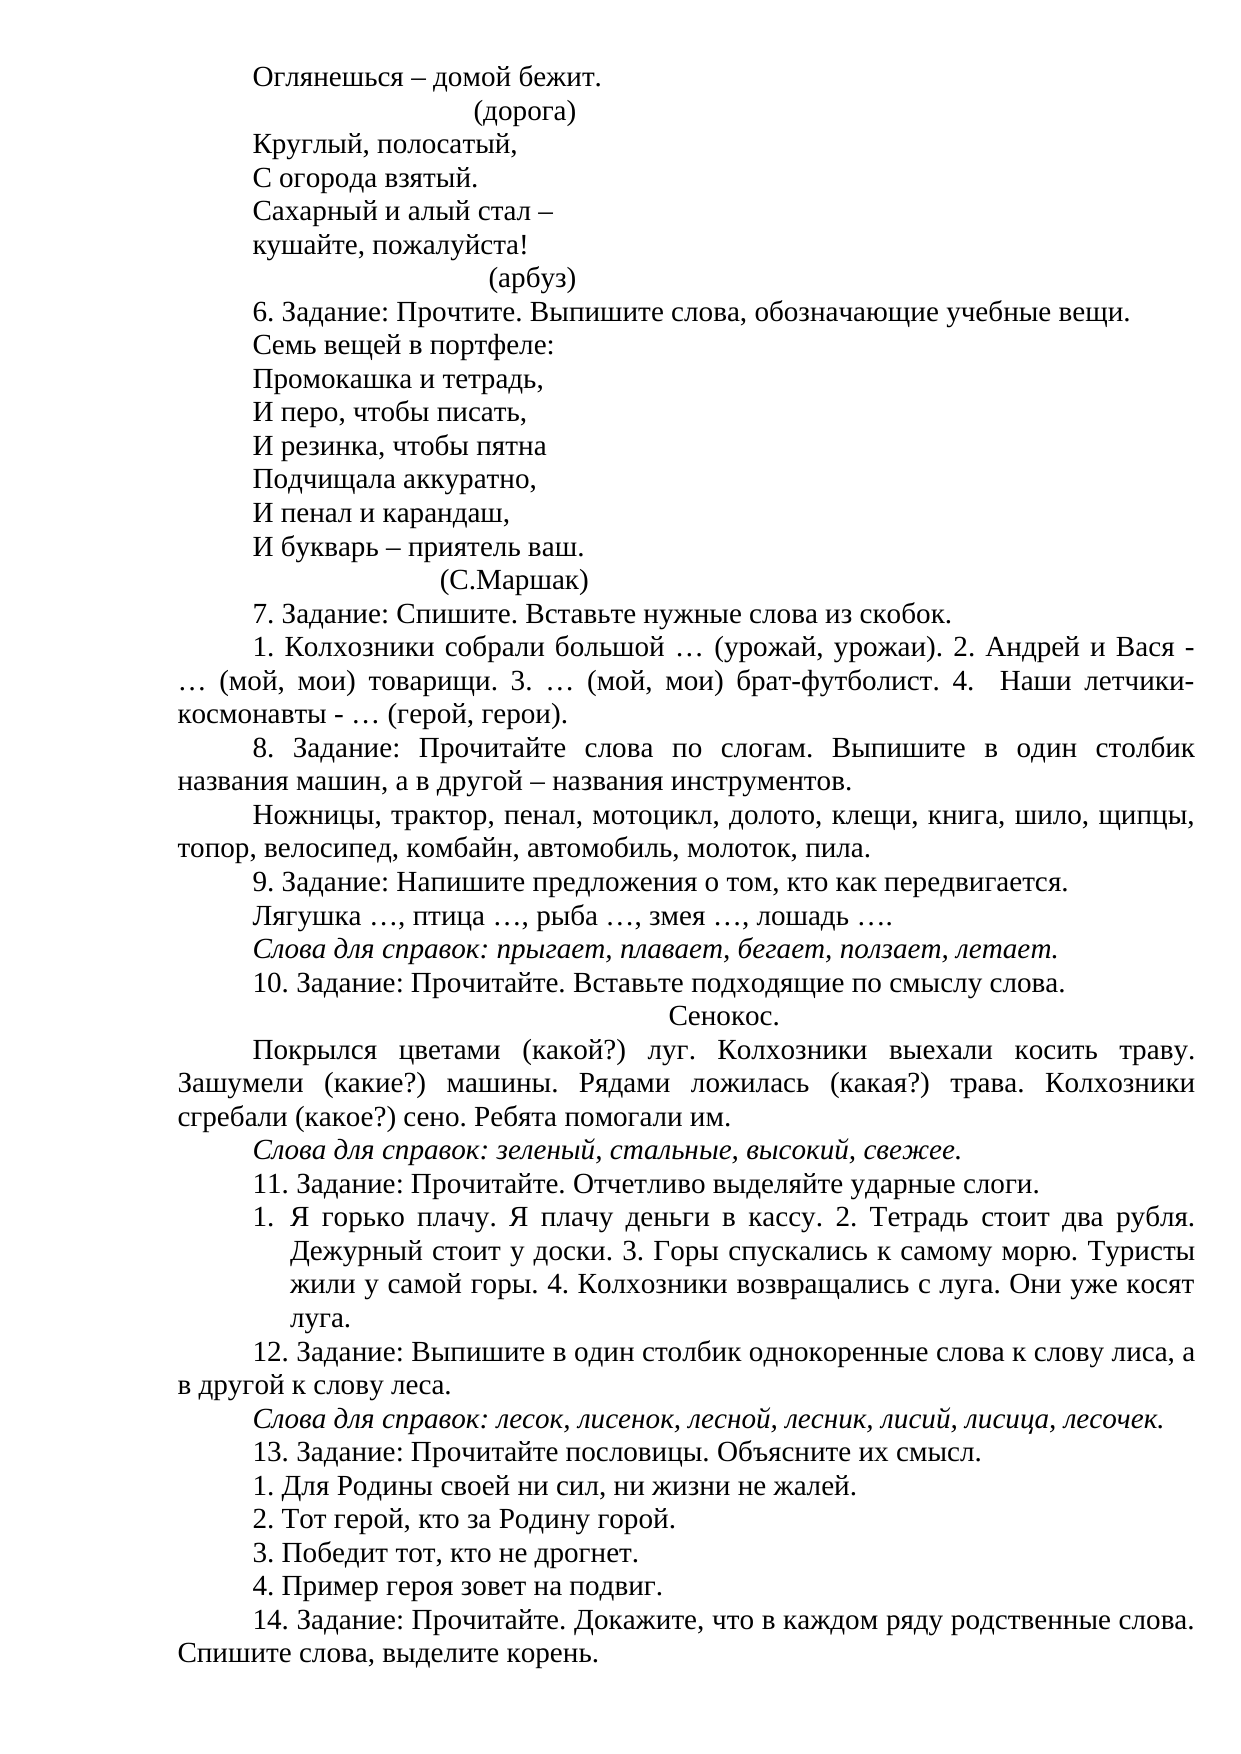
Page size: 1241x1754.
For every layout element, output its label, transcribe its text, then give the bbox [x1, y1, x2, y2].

text (дорога) [177, 93, 576, 126]
text 11. Задание: Прочитайте. Отчетливо выделяйте ударные слоги. [177, 1166, 1196, 1199]
text И перо, чтобы писать, [177, 394, 1196, 428]
text 2. Тот герой, кто за Родину горой. [177, 1501, 1196, 1535]
text 10. Задание: Прочитайте. Вставьте подходящие по смыслу слова. [177, 965, 1196, 998]
text С огорода взятый. [177, 160, 1196, 193]
text 8. Задание: Прочитайте слова по слогам. Выпишите в один столбик названия машин, а в другой – названия инструментов. [177, 730, 1196, 797]
text 12. Задание: Выпишите в один столбик однокоренные слова к слову лиса, а в другой к слову леса. [177, 1334, 1196, 1401]
text Семь вещей в портфеле: [177, 327, 1196, 361]
text Сахарный и алый стал – [177, 193, 1196, 227]
text 1. Колхозники собрали большой … (урожай, урожаи). 2. Андрей и Вася - … (мой, мои) товарищи. 3. … (мой, мои) брат-футболист. 4. Наши летчики-космонавты - … (герой, герои). [177, 629, 1196, 730]
text 4. Пример героя зовет на подвиг. [177, 1568, 1196, 1602]
text Покрылся цветами (какой?) луг. Колхозники выехали косить траву. Зашумели (какие?) машины. Рядами ложилась (какая?) трава. Колхозники сгребали (какое?) сено. Ребята помогали им. [177, 1032, 1196, 1132]
list Я горько плачу. Я плачу деньги в кассу. 2. Тетрадь стоит два рубля. Дежурный стоит у доски. 3. Горы спускались к самому морю. Туристы жили у самой горы. 4. Колхозники возвращались с луга. Они уже косят луга. [252, 1199, 1196, 1334]
text 6. Задание: Прочтите. Выпишите слова, обозначающие учебные вещи. [177, 294, 1196, 327]
text 3. Победит тот, кто не дрогнет. [177, 1535, 1196, 1568]
text Слова для справок: прыгает, плавает, бегает, ползает, летает. [177, 931, 1196, 965]
text 9. Задание: Напишите предложения о том, кто как передвигается. [177, 864, 1196, 898]
text кушайте, пожалуйста! [177, 227, 1196, 260]
text (арбуз) [177, 260, 576, 294]
text 7. Задание: Спишите. Вставьте нужные слова из скобок. [177, 596, 1196, 629]
text Подчищала аккуратно, [177, 462, 1196, 495]
text 13. Задание: Прочитайте пословицы. Объясните их смысл. [177, 1434, 1196, 1468]
text Круглый, полосатый, [177, 126, 1196, 160]
text Ножницы, трактор, пенал, мотоцикл, долото, клещи, книга, шило, щипцы, топор, велосипед, комбайн, автомобиль, молоток, пила. [177, 797, 1196, 864]
text 14. Задание: Прочитайте. Докажите, что в каждом ряду родственные слова. Спишите слова, выделите корень. [177, 1602, 1196, 1669]
text (С.Маршак) [177, 562, 589, 596]
text Сенокос. [177, 998, 1196, 1032]
text Оглянешься – домой бежит. [177, 59, 1196, 93]
text Лягушка …, птица …, рыба …, змея …, лошадь …. [177, 898, 1196, 931]
text 1. Для Родины своей ни сил, ни жизни не жалей. [177, 1468, 1196, 1501]
text И букварь – приятель ваш. [177, 529, 1196, 562]
text Слова для справок: лесок, лисенок, лесной, лесник, лисий, лисица, лесочек. [177, 1401, 1196, 1434]
text И резинка, чтобы пятна [177, 428, 1196, 462]
text Промокашка и тетрадь, [177, 361, 1196, 394]
text Слова для справок: зеленый, стальные, высокий, свежее. [177, 1132, 1196, 1166]
text И пенал и карандаш, [177, 495, 1196, 529]
